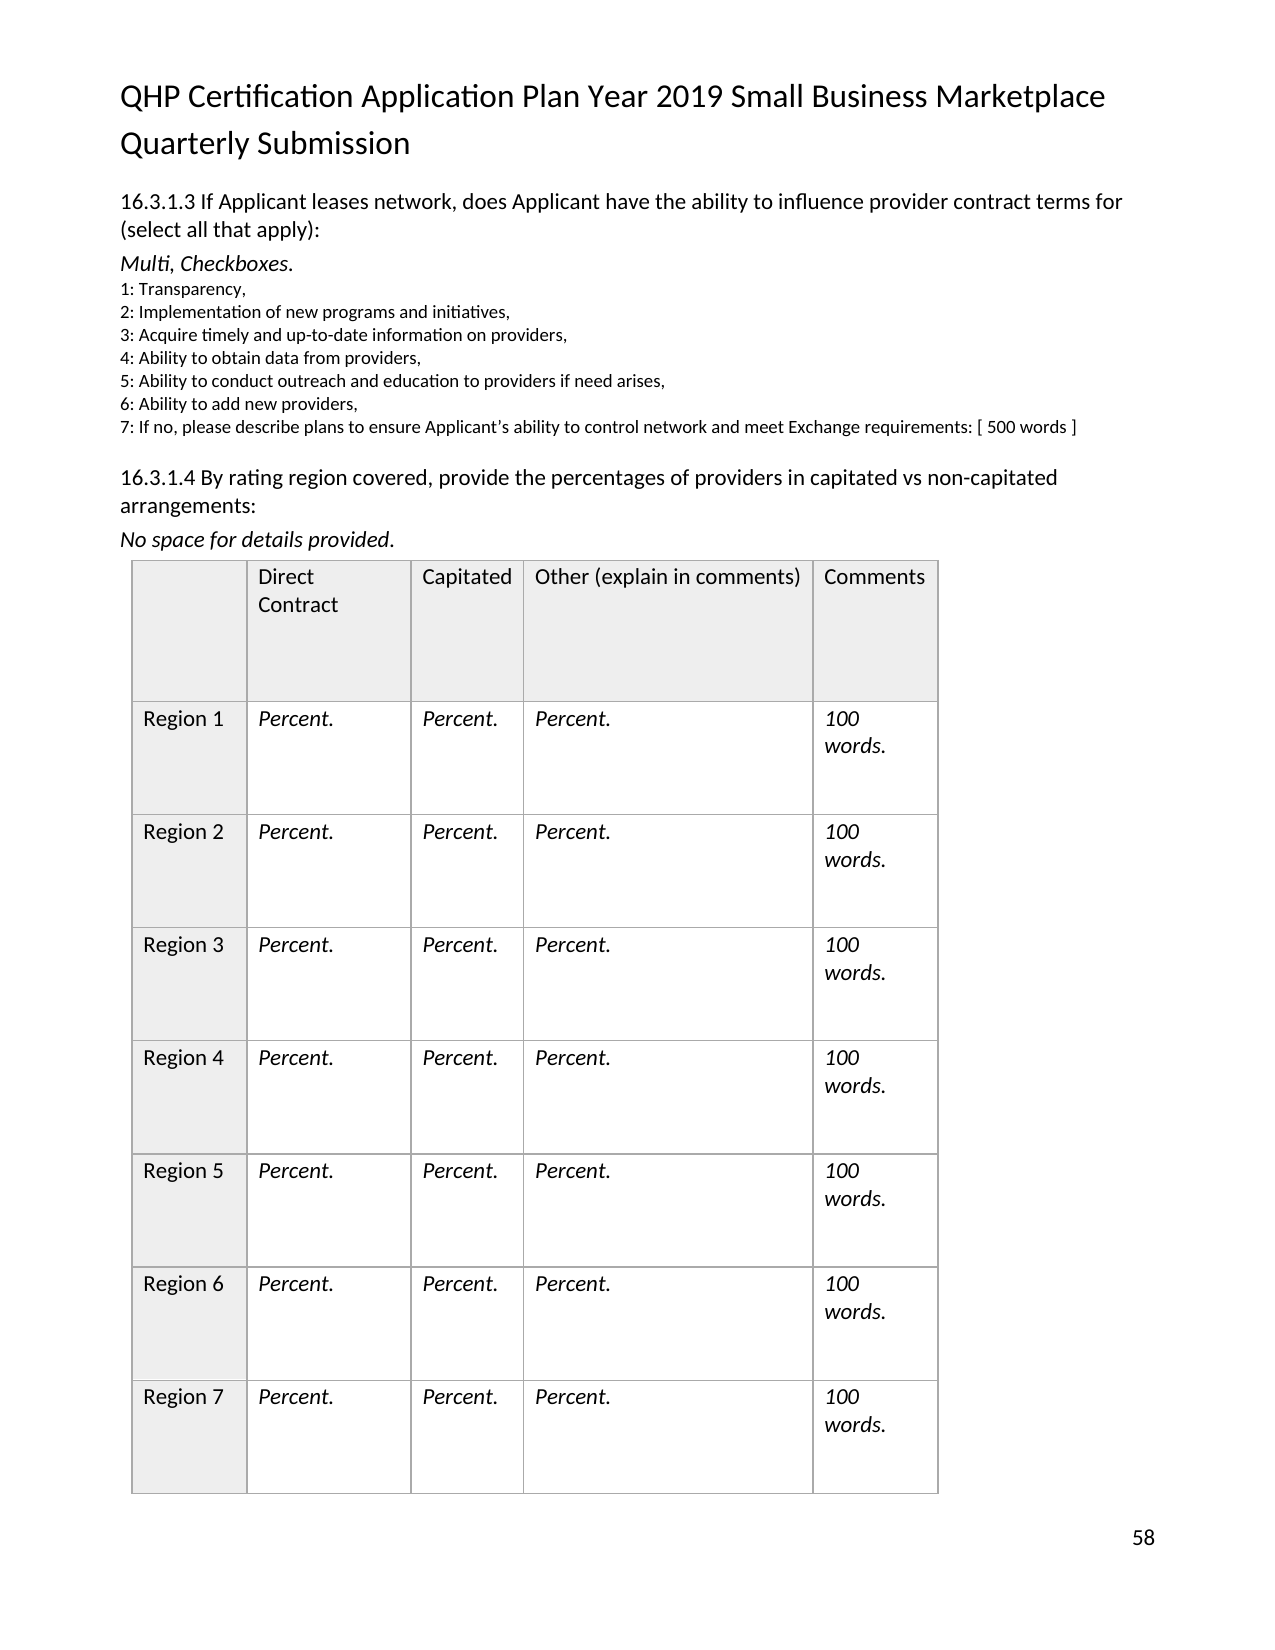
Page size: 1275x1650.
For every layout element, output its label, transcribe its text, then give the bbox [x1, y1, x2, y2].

table_cell 100 words. [814, 928, 937, 1040]
table_cell Percent. [412, 928, 523, 1040]
table_cell 100 words. [814, 1381, 937, 1493]
text 16.3.1.4 By rating region covered, provide the percentages of providers in capitated vs non-capitated arrangements: [120, 463, 1155, 519]
table_cell 100 words. [814, 1268, 937, 1379]
table_cell Percent. [412, 1381, 523, 1493]
table_cell Region 7 [133, 1381, 246, 1493]
table_cell Region 4 [133, 1041, 246, 1153]
table_cell Region 3 [133, 928, 246, 1040]
table_cell Percent. [248, 1041, 410, 1153]
table_cell Percent. [524, 702, 812, 814]
table_cell Percent. [524, 1381, 812, 1493]
table_cell Region 5 [133, 1155, 246, 1266]
table_cell 100 words. [814, 702, 937, 814]
table_cell Percent. [524, 1268, 812, 1379]
table_cell Percent. [412, 1155, 523, 1266]
table_cell Percent. [248, 1155, 410, 1266]
table_cell Percent. [248, 1381, 410, 1493]
table_cell Percent. [248, 1268, 410, 1379]
table_cell Percent. [412, 1268, 523, 1379]
table_header Other (explain in comments) [524, 561, 812, 701]
table_cell Percent. [412, 1041, 523, 1153]
table_header Direct Contract [248, 561, 410, 701]
text No space for details provided. [120, 525, 1155, 553]
table_cell Percent. [412, 702, 523, 814]
table_cell 100 words. [814, 815, 937, 927]
table_cell Percent. [524, 1041, 812, 1153]
table_cell Region 2 [133, 815, 246, 927]
table_header Capitated [412, 561, 523, 701]
table_cell Percent. [248, 928, 410, 1040]
table_cell Percent. [412, 815, 523, 927]
table_header [133, 561, 246, 701]
table_cell Percent. [248, 815, 410, 927]
table_cell 100 words. [814, 1041, 937, 1153]
table_cell Region 1 [133, 702, 246, 814]
text 16.3.1.3 If Applicant leases network, does Applicant have the ability to influence provider contract terms for (select all that apply): [120, 187, 1155, 243]
table_cell Region 6 [133, 1268, 246, 1379]
table_cell Percent. [524, 1155, 812, 1266]
table_header Comments [814, 561, 937, 701]
table_cell 100 words. [814, 1155, 937, 1266]
text Multi, Checkboxes. 1: Transparency, 2: Implementation of new programs and initiatives, 3: Acquire timely and up-to-date information on providers, 4: Ability to obtain data from providers, 5: Ability to conduct outreach and education to providers if need arises, 6: Ability to add new providers, 7: If no, please describe plans to ensure Applicant’s ability to control network and meet Exchange requirements: [ 500 words ] [120, 249, 1155, 438]
table_cell Percent. [248, 702, 410, 814]
table_cell Percent. [524, 815, 812, 927]
table_cell Percent. [524, 928, 812, 1040]
